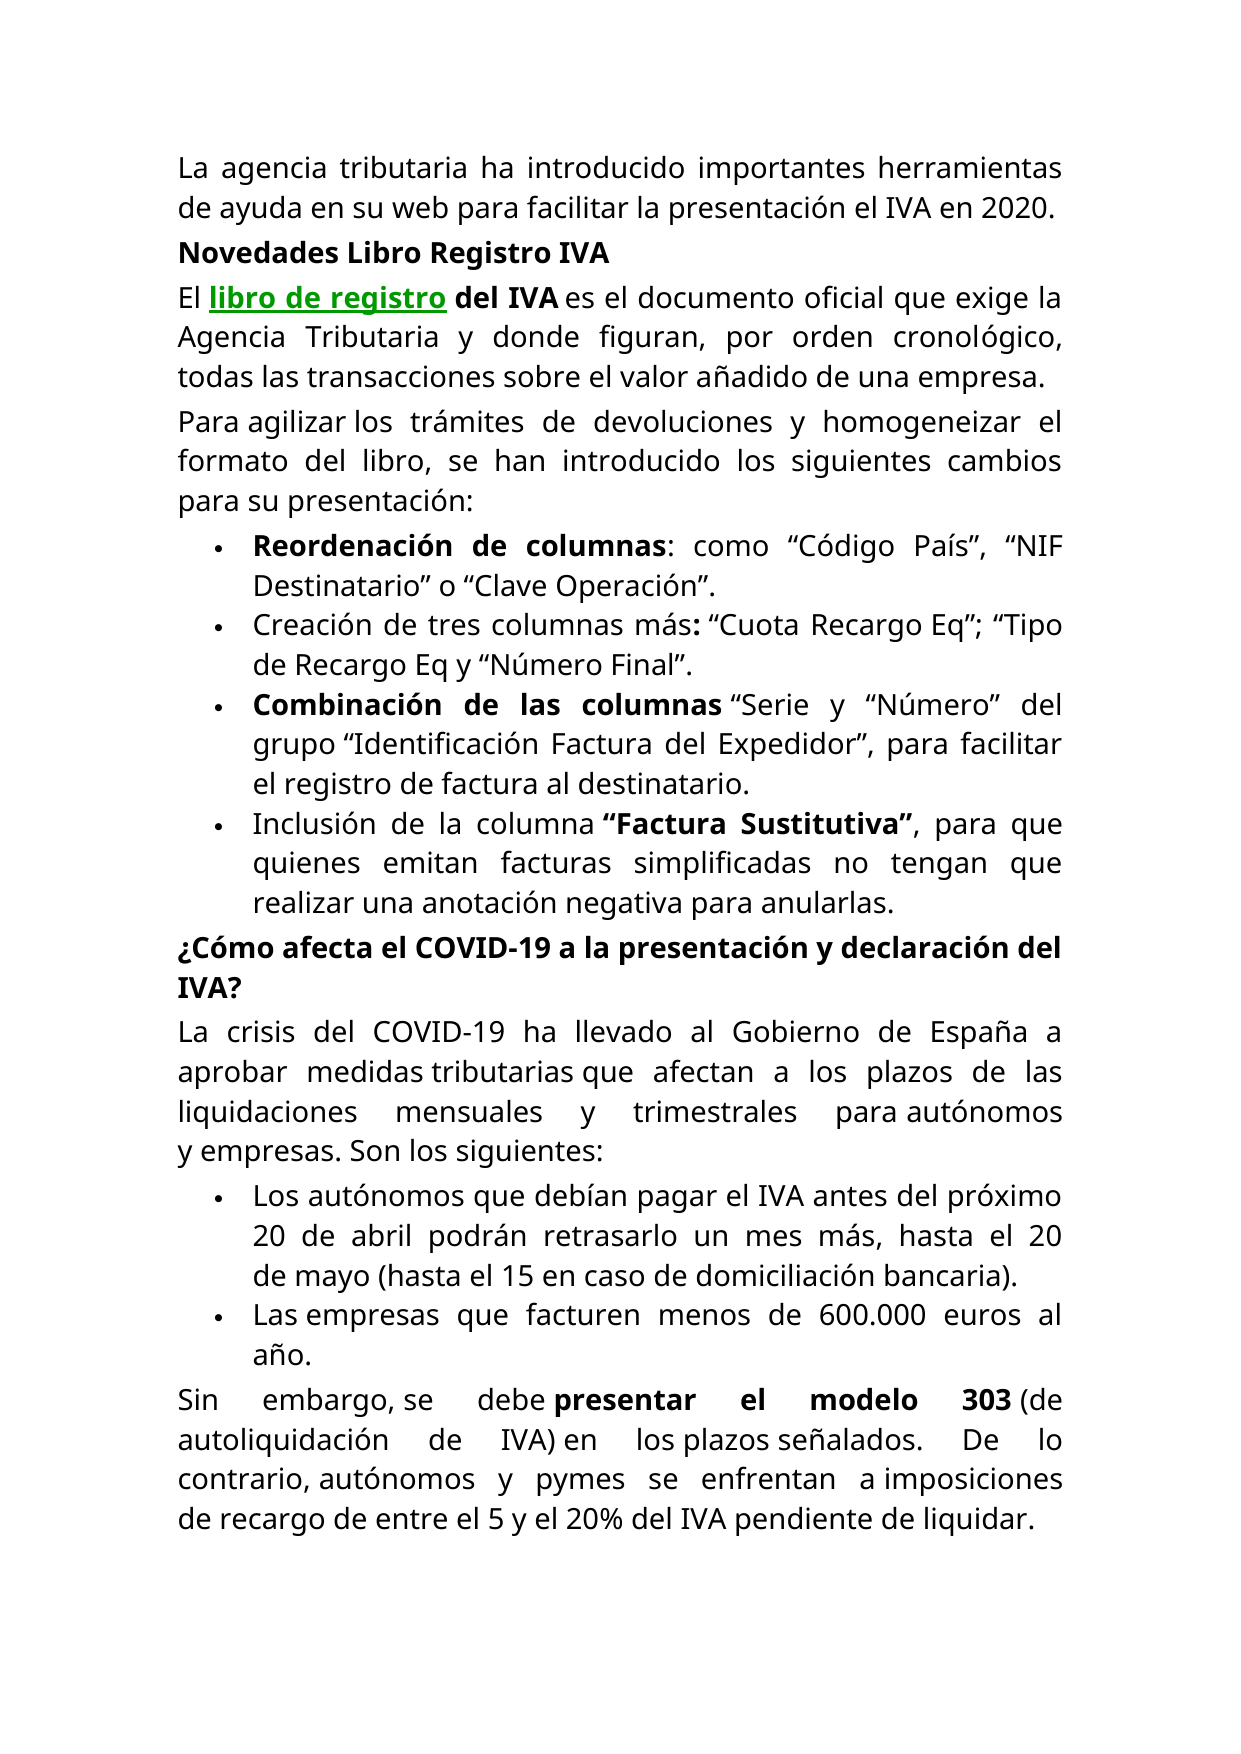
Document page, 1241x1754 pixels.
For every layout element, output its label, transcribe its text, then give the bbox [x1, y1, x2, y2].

text La crisis del COVID-19 ha llevado al Gobierno de España a aprobar medidas tributarias que afectan a los plazos de las liquidaciones mensuales y trimestrales para autónomos y empresas. Son los siguientes: [177, 1012, 1063, 1170]
text Sin embargo, se debe presentar el modelo 303 (de autoliquidación de IVA) en los plazos señalados. De lo contrario, autónomos y pymes se enfrentan a imposiciones de recargo de entre el 5 y el 20% del IVA pendiente de liquidar. [177, 1379, 1063, 1538]
list Creación de tres columnas más: “Cuota Recargo Eq”; “Tipo de Recargo Eq y “Número Final”. [215, 604, 1063, 684]
list Los autónomos que debían pagar el IVA antes del próximo 20 de abril podrán retrasarlo un mes más, hasta el 20 de mayo (hasta el 15 en caso de domiciliación bancaria). [215, 1176, 1063, 1294]
text El libro de registro del IVA es el documento oficial que exige la Agencia Tributaria y donde figuran, por orden cronológico, todas las transacciones sobre el valor añadido de una empresa. [177, 277, 1063, 396]
text ¿Cómo afecta el COVID-19 a la presentación y declaración del IVA? [177, 927, 1063, 1007]
list Reordenación de columnas: como “Código País”, “NIF Destinatario” o “Clave Operación”. [215, 525, 1063, 604]
text Para agilizar los trámites de devoluciones y homogeneizar el formato del libro, se han introducido los siguientes cambios para su presentación: [177, 401, 1063, 520]
text Novedades Libro Registro IVA [177, 232, 1063, 272]
text La agencia tributaria ha introducido importantes herramientas de ayuda en su web para facilitar la presentación el IVA en 2020. [177, 148, 1063, 227]
list Combinación de las columnas “Serie y “Número” del grupo “Identificación Factura del Expedidor”, para facilitar el registro de factura al destinatario. [215, 684, 1063, 803]
list Las empresas que facturen menos de 600.000 euros al año. [215, 1294, 1063, 1374]
list Inclusión de la columna “Factura Sustitutiva”, para que quienes emitan facturas simplificadas no tengan que realizar una anotación negativa para anularlas. [215, 803, 1063, 922]
